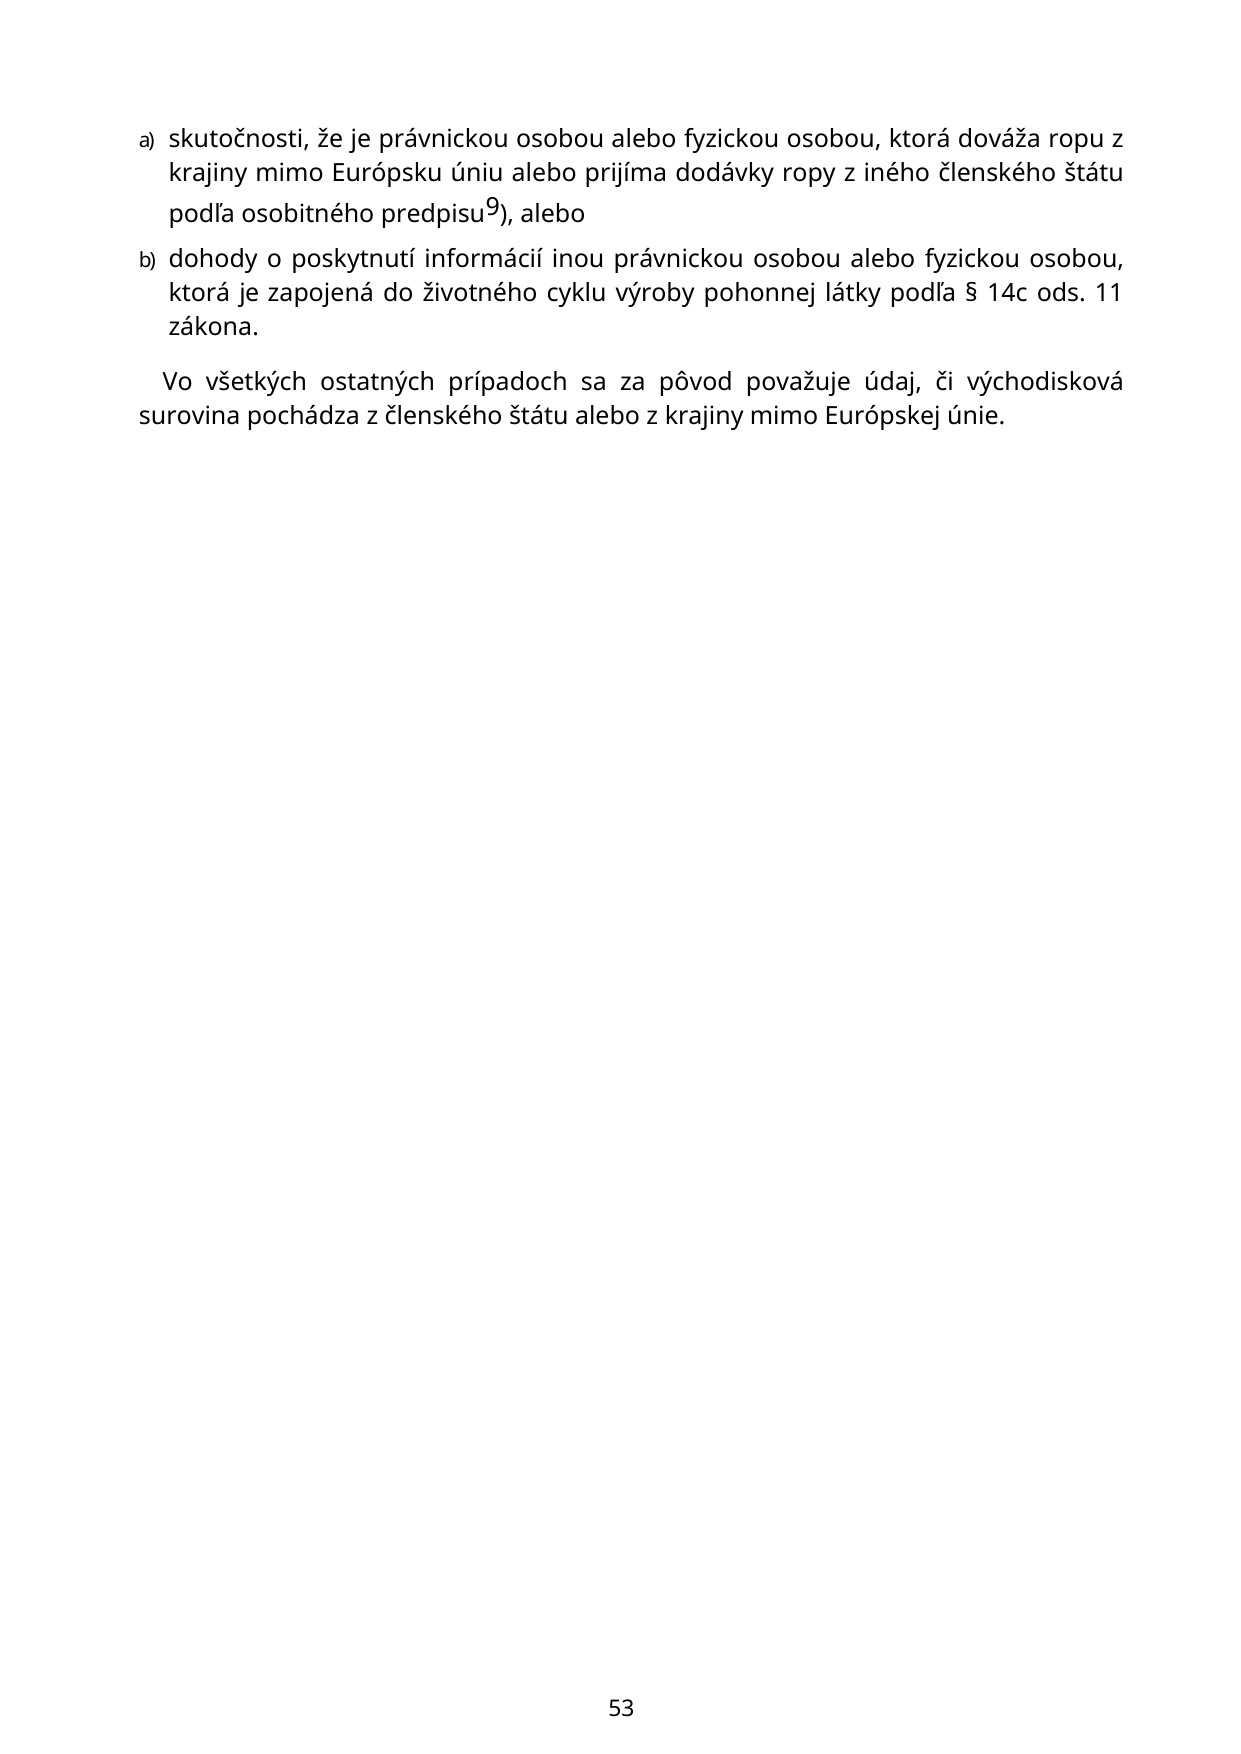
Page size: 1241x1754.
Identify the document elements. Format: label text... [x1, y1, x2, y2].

list skutočnosti, že je právnickou osobou alebo fyzickou osobou, ktorá dováža ropu z krajiny mimo Európsku úniu alebo prijíma dodávky ropy z iného členského štátu podľa osobitného predpisu9), alebo [139, 121, 1125, 230]
text Vo všetkých ostatných prípadoch sa za pôvod považuje údaj, či východisková surovina pochádza z členského štátu alebo z krajiny mimo Európskej únie. [139, 363, 1125, 432]
list dohody o poskytnutí informácií inou právnickou osobou alebo fyzickou osobou, ktorá je zapojená do životného cyklu výroby pohonnej látky podľa § 14c ods. 11 zákona. [139, 241, 1125, 343]
